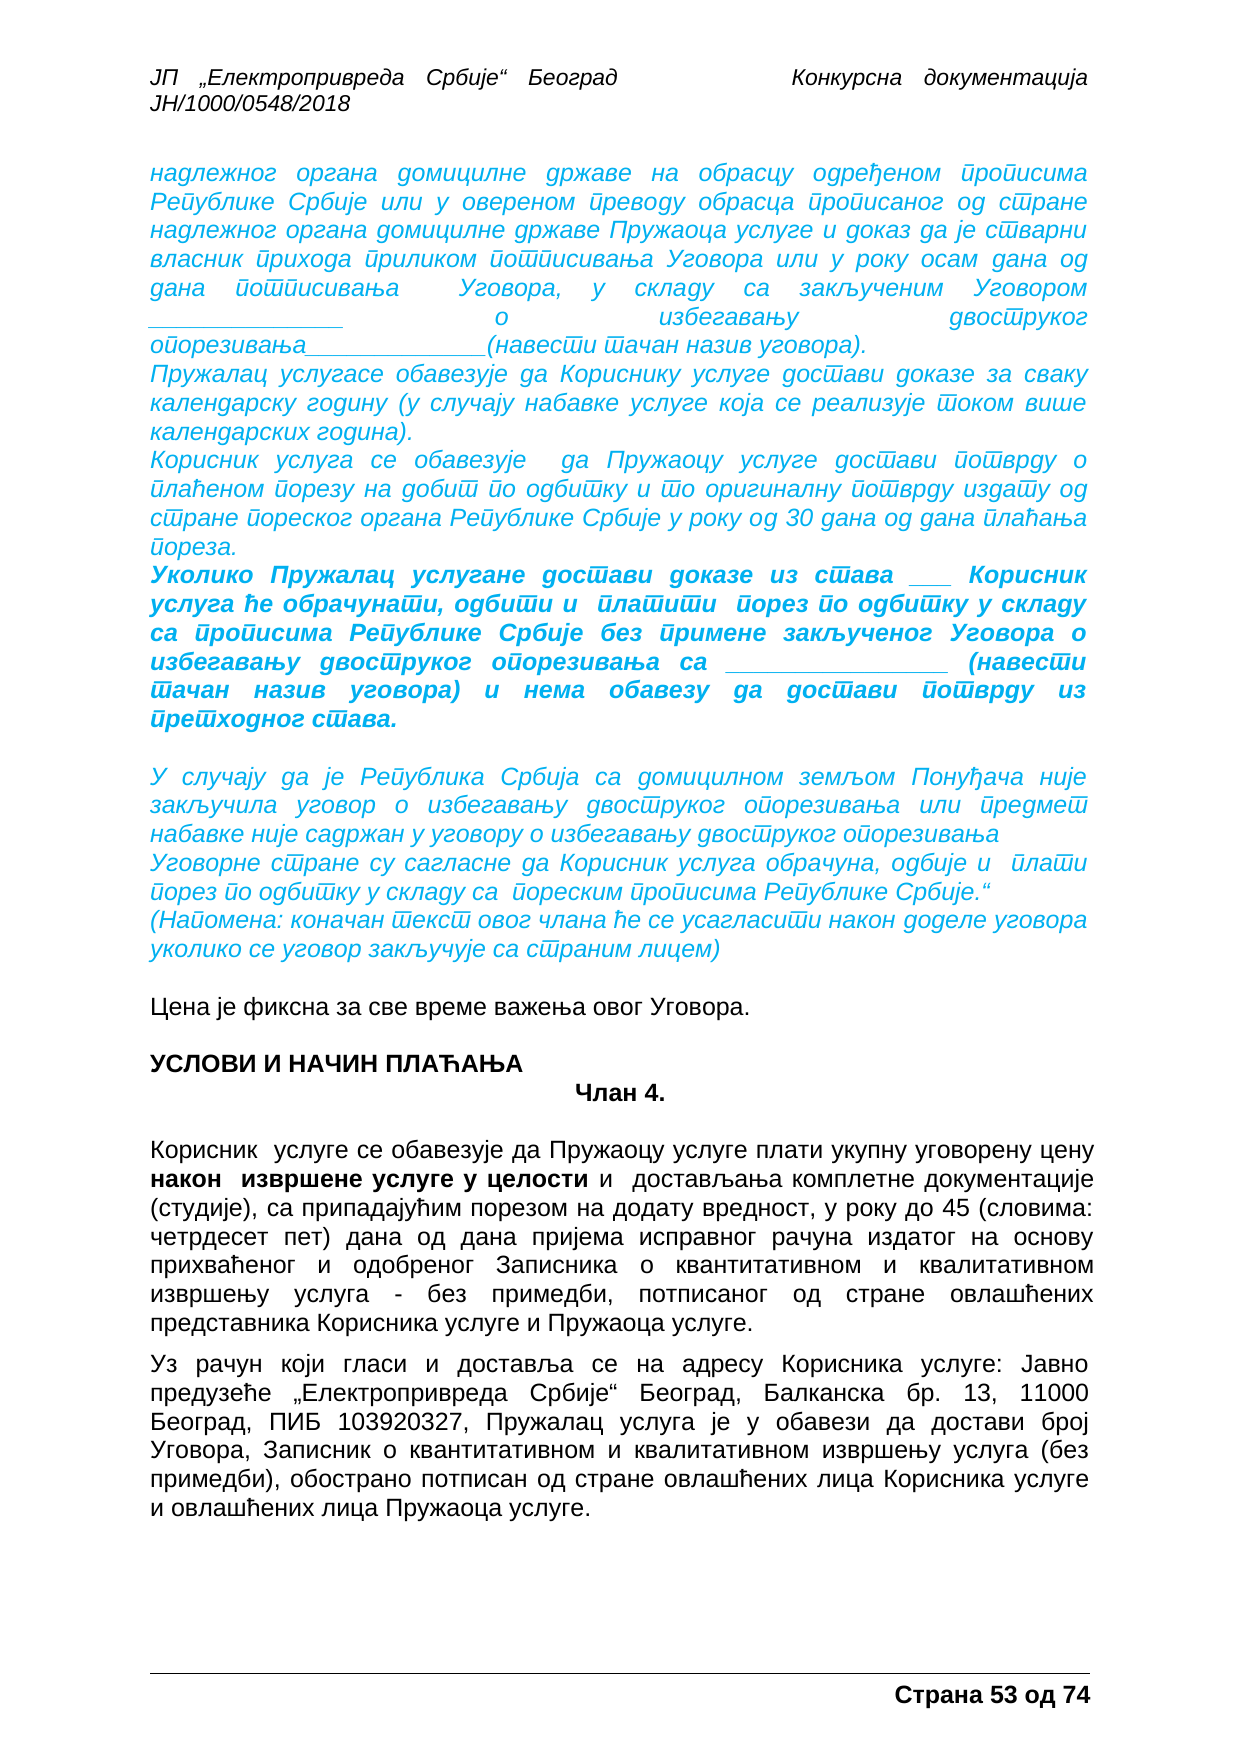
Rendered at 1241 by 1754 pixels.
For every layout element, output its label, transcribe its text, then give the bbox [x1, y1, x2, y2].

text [150, 158, 1090, 359]
text Уколико Пружалац услугане достави доказе из става ___ Корисник услуга ће обрачунати, одбити и платити порез по одбитку у складу са прописима Републике Србије без примене закљученог Уговора о избегавању двоструког опорезивања са ________________ (навести тачан назив уговора) и нема обавезу да достави потврду из претходног става. [150, 560, 1090, 733]
text (Напомена: коначан текст овог члана ће се усагласити након доделе уговора уколико се уговор закључује са страним лицем) [150, 905, 1090, 963]
text Корисник услуга се обавезује да Пружаоцу услуге достави потврду о плаћеном порезу на добит по одбитку и то оригиналну потврду издату од стране пореског органа Републике Србије у року од 30 дана од дана плаћања пореза. [150, 445, 1090, 560]
text Уговорне стране су сагласне да Корисник услуга обрачуна, одбије и плати порез по одбитку у складу са пореским прописима Републике Србије.“ [150, 848, 1090, 905]
text Уз рачун који гласи и доставља се на адресу Корисника услуге: Јавно предузеће „Електропривреда Србије“ Београд, Балканска бр. 13, 11000 Београд, ПИБ 103920327, Пружалац услуга је у обавези да достави број Уговора, Записник о квантитативном и квалитативном извршењу услуга (без примедби), обострано потписан од стране овлашћених лица Корисника услуге и овлашћених лица Пружаоца услуге. [150, 1349, 1090, 1521]
text Цена је фиксна за све време важења овог Уговора. [150, 991, 1090, 1020]
text УСЛОВИ И НАЧИН ПЛАЋАЊА [150, 1049, 1090, 1078]
text Пружалац услугасе обавезује да Кориснику услуге достави доказе за сваку календарску годину (у случају набавке услуге која се реализује током више календарских година). [150, 359, 1090, 445]
text Корисник услуге се обавезује да Пружаоцу услуге плати укупну уговорену цену након извршене услуге у целости и достављања комплетне документације (студије), са припадајућим порезом на додату вредност, у року до 45 (словима: четрдесет пет) дана од дана пријема исправног рачуна издатог на основу прихваћеног и одобреног Записника о квантитативном и квалитативном извршењу услуга - без примедби, потписаног од стране овлашћених представника Корисника услуге и Пружаоца услуге. [150, 1135, 1095, 1336]
text У случају да је Република Србија са домицилном земљом Понуђача није закључила уговор о избегавању двоструког опорезивања или предмет набавке није садржан у уговору о избегавању двоструког опорезивања [150, 761, 1090, 848]
text Члан 4. [150, 1078, 1090, 1106]
